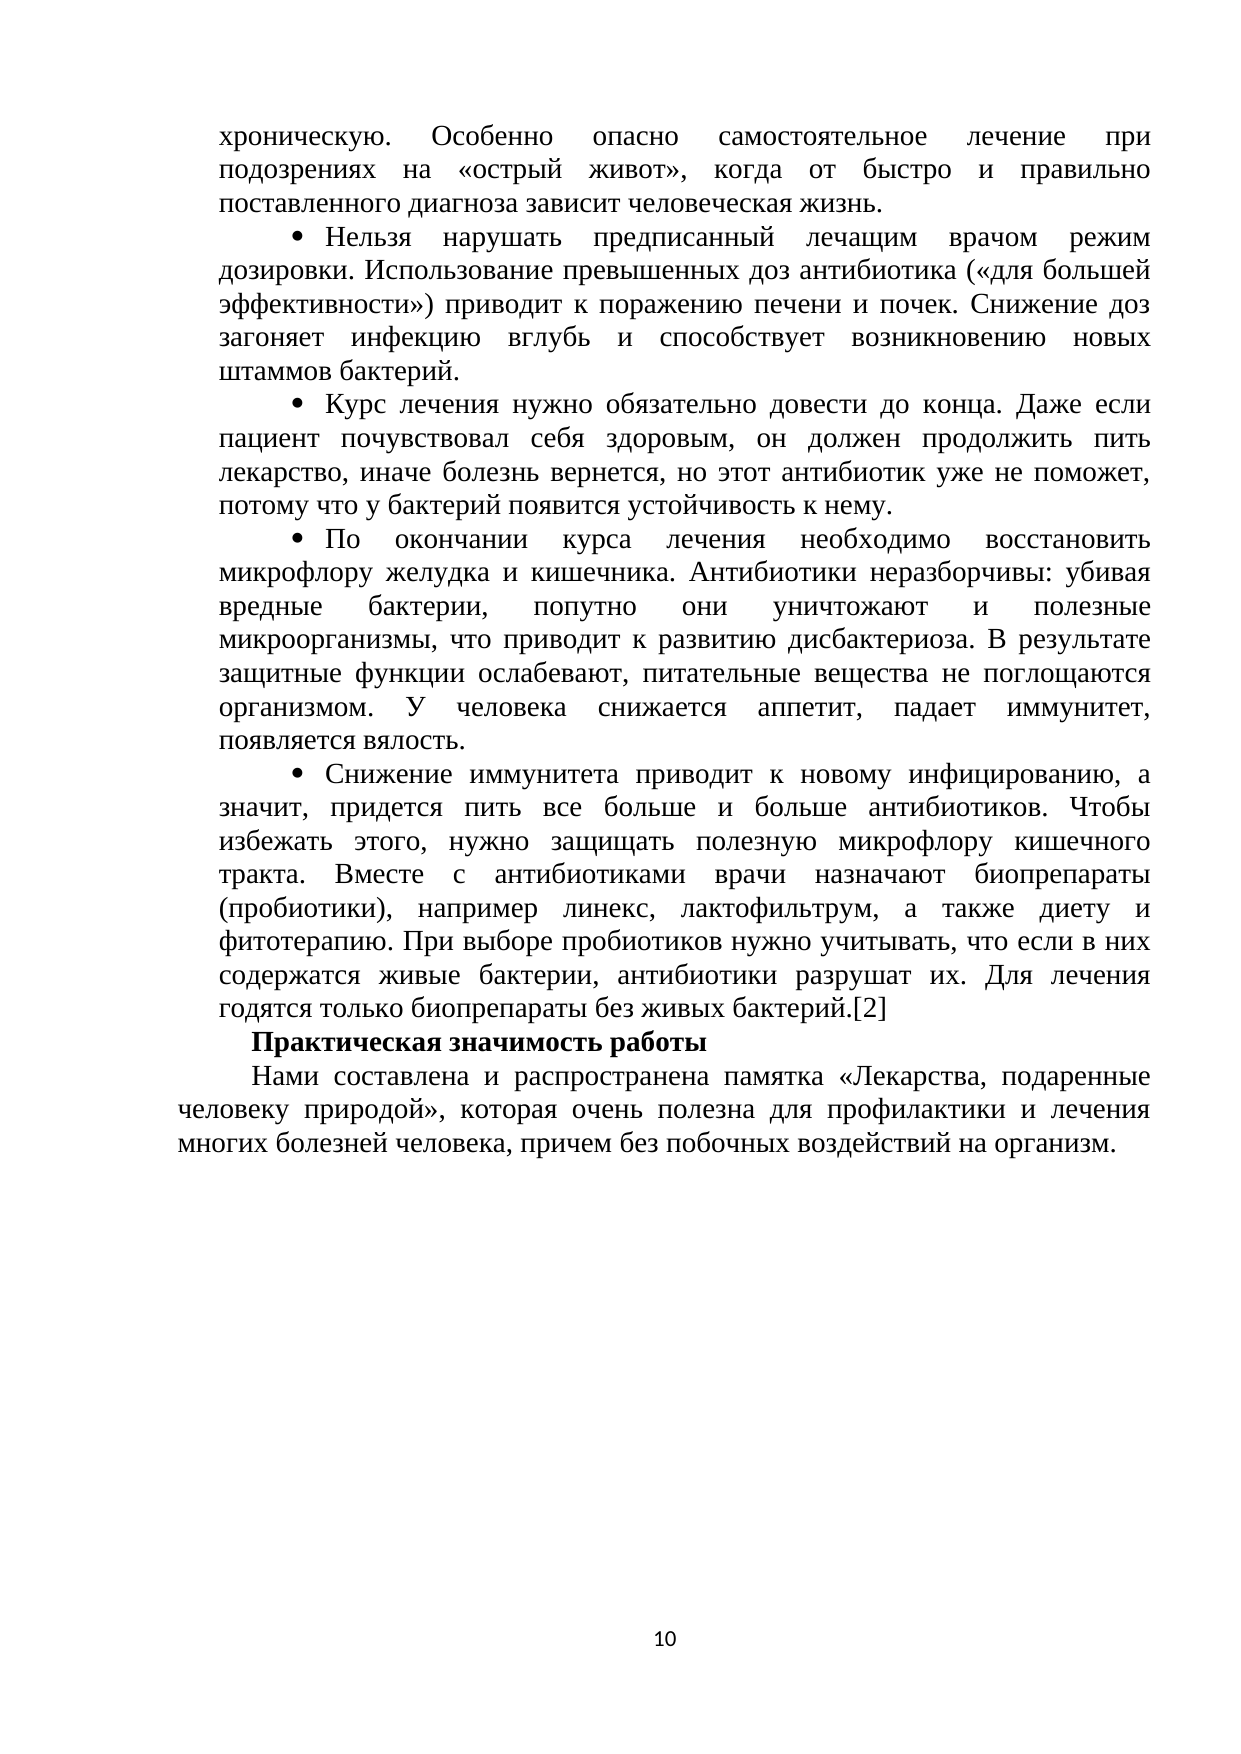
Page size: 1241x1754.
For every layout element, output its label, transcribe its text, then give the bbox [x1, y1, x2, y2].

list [218, 118, 1152, 219]
list Снижение иммунитета приводит к новому инфицированию, а значит, придется пить все больше и больше антибиотиков. Чтобы избежать этого, нужно защищать полезную микрофлору кишечного тракта. Вместе с антибиотиками врачи назначают биопрепараты (пробиотики), например линекс, лактофильтрум, а также диету и фитотерапию. При выборе пробиотиков нужно учитывать, что если в них содержатся живые бактерии, антибиотики разрушат их. Для лечения годятся только биопрепараты без живых бактерий.[2] [218, 756, 1152, 1024]
list Нельзя нарушать предписанный лечащим врачом режим дозировки. Использование превышенных доз антибиотика («для большей эффективности») приводит к поражению печени и почек. Снижение доз загоняет инфекцию вглубь и способствует возникновению новых штаммов бактерий. [218, 219, 1152, 387]
list По окончании курса лечения необходимо восстановить микрофлору желудка и кишечника. Антибиотики неразборчивы: убивая вредные бактерии, попутно они уничтожают и полезные микроорганизмы, что приводит к развитию дисбактериоза. В результате защитные функции ослабевают, питательные вещества не поглощаются организмом. У человека снижается аппетит, падает иммунитет, появляется вялость. [218, 521, 1152, 756]
text Нами составлена и распространена памятка «Лекарства, подаренные человеку природой», которая очень полезна для профилактики и лечения многих болезней человека, причем без побочных воздействий на организм. [177, 1058, 1152, 1158]
list Курс лечения нужно обязательно довести до конца. Даже если пациент почувствовал себя здоровым, он должен продолжить пить лекарство, иначе болезнь вернется, но этот антибиотик уже не поможет, потому что у бактерий появится устойчивость к нему. [218, 387, 1152, 521]
text Практическая значимость работы [177, 1024, 1152, 1058]
